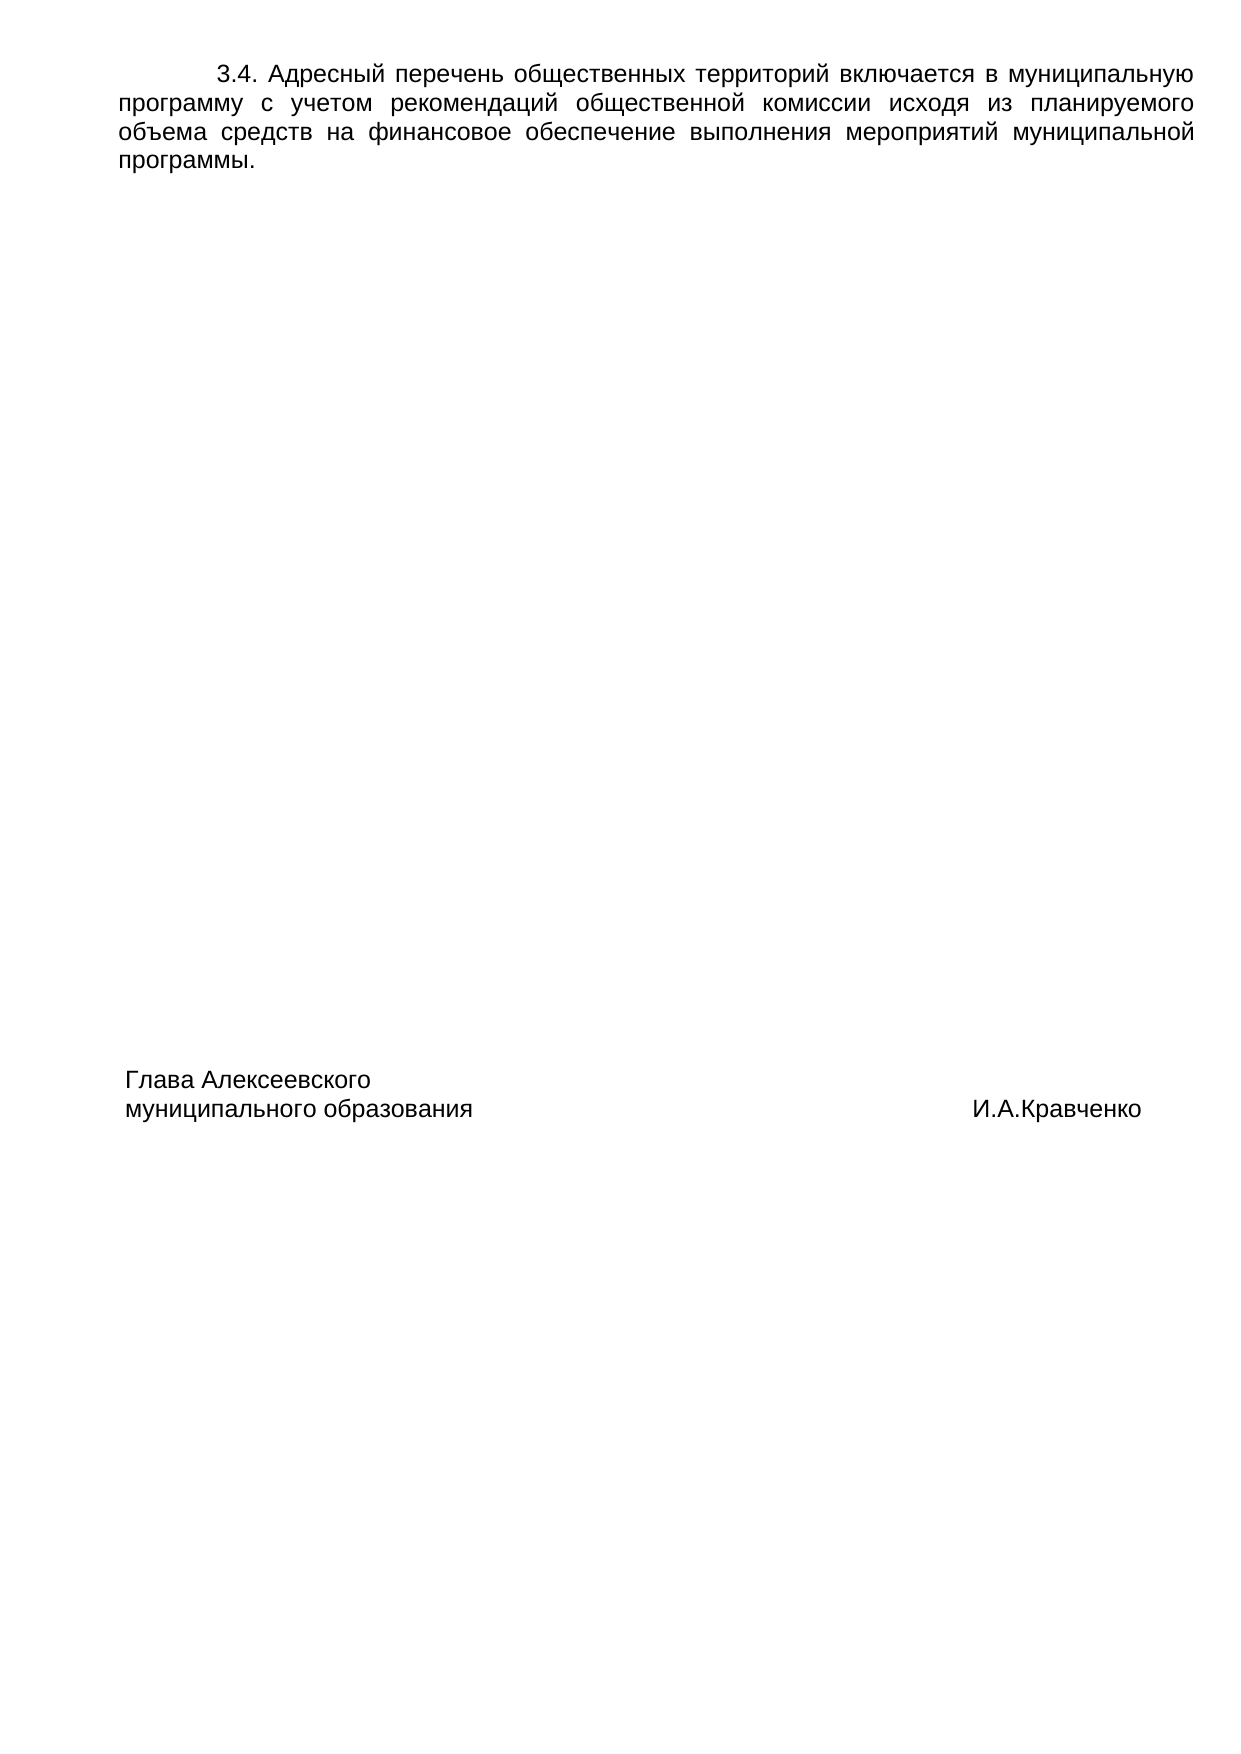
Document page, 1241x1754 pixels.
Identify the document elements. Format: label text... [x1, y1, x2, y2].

text Глава Алексеевского [118, 1065, 1196, 1094]
text 3.4. Адресный перечень общественных территорий включается в муниципальную программу с учетом рекомендаций общественной комиссии исходя из планируемого объема средств на финансовое обеспечение выполнения мероприятий муниципальной программы. [118, 59, 1196, 174]
text муниципального образования И.А.Кравченко [118, 1094, 1196, 1123]
